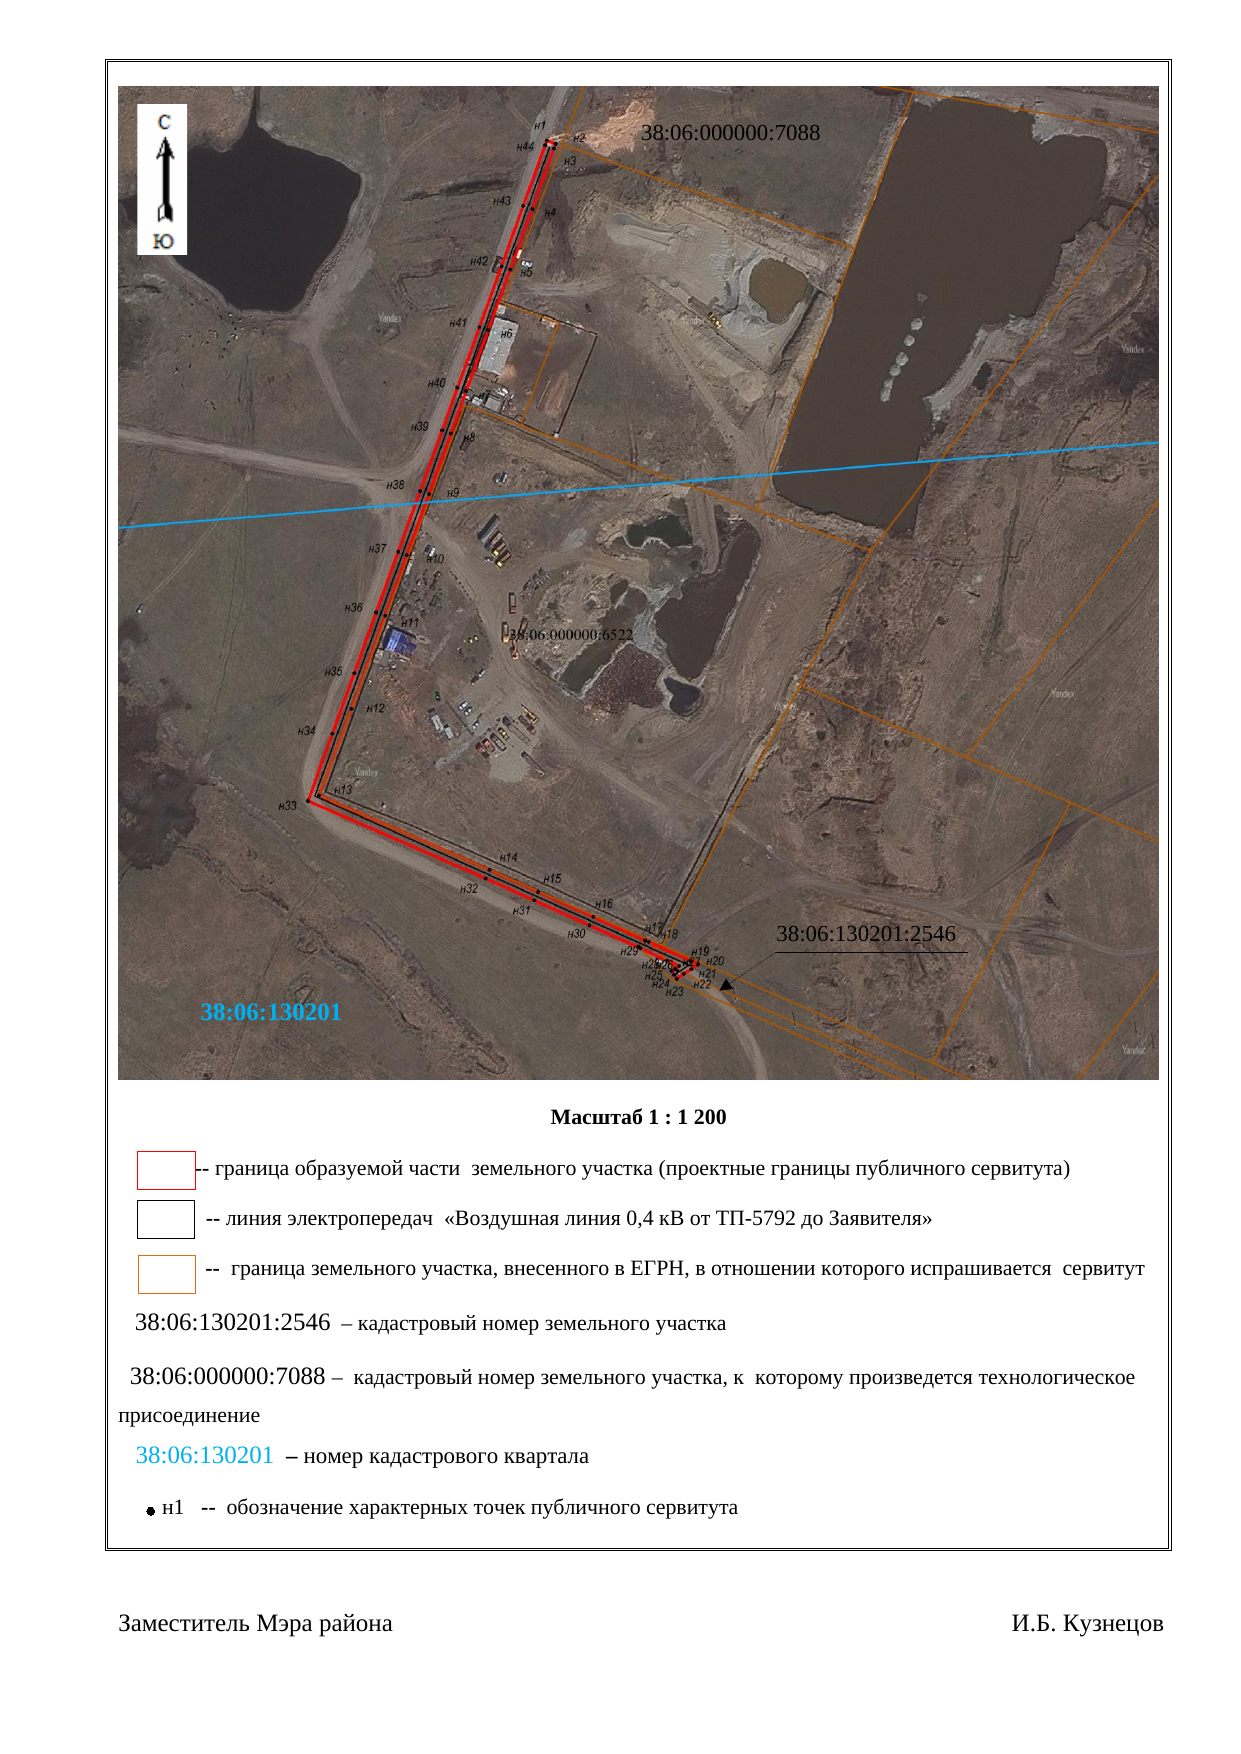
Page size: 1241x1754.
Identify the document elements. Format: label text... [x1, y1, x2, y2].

picture [118, 86, 1159, 1080]
table_header Масштаб 1 : 1 200 -- граница образуемой части земельного участка (проектные границы публичного сервитута) -- линия электропередач «Воздушная линия 0,4 кВ от ТП-5792 до Заявителя» -- граница земельного участка, внесенного в ЕГРН, в отношении которого испрашивается сервитут 38:06:130201:2546 – кадастровый номер земельного участка 38:06:000000:7088 – кадастровый номер земельного участка, к которому произведется технологическое присоединение 38:06:130201 – номер кадастрового квартала н1 -- обозначение характерных точек публичного сервитута [108, 62, 1168, 1548]
text Заместитель Мэра района И.Б. Кузнецов [118, 1608, 1167, 1637]
